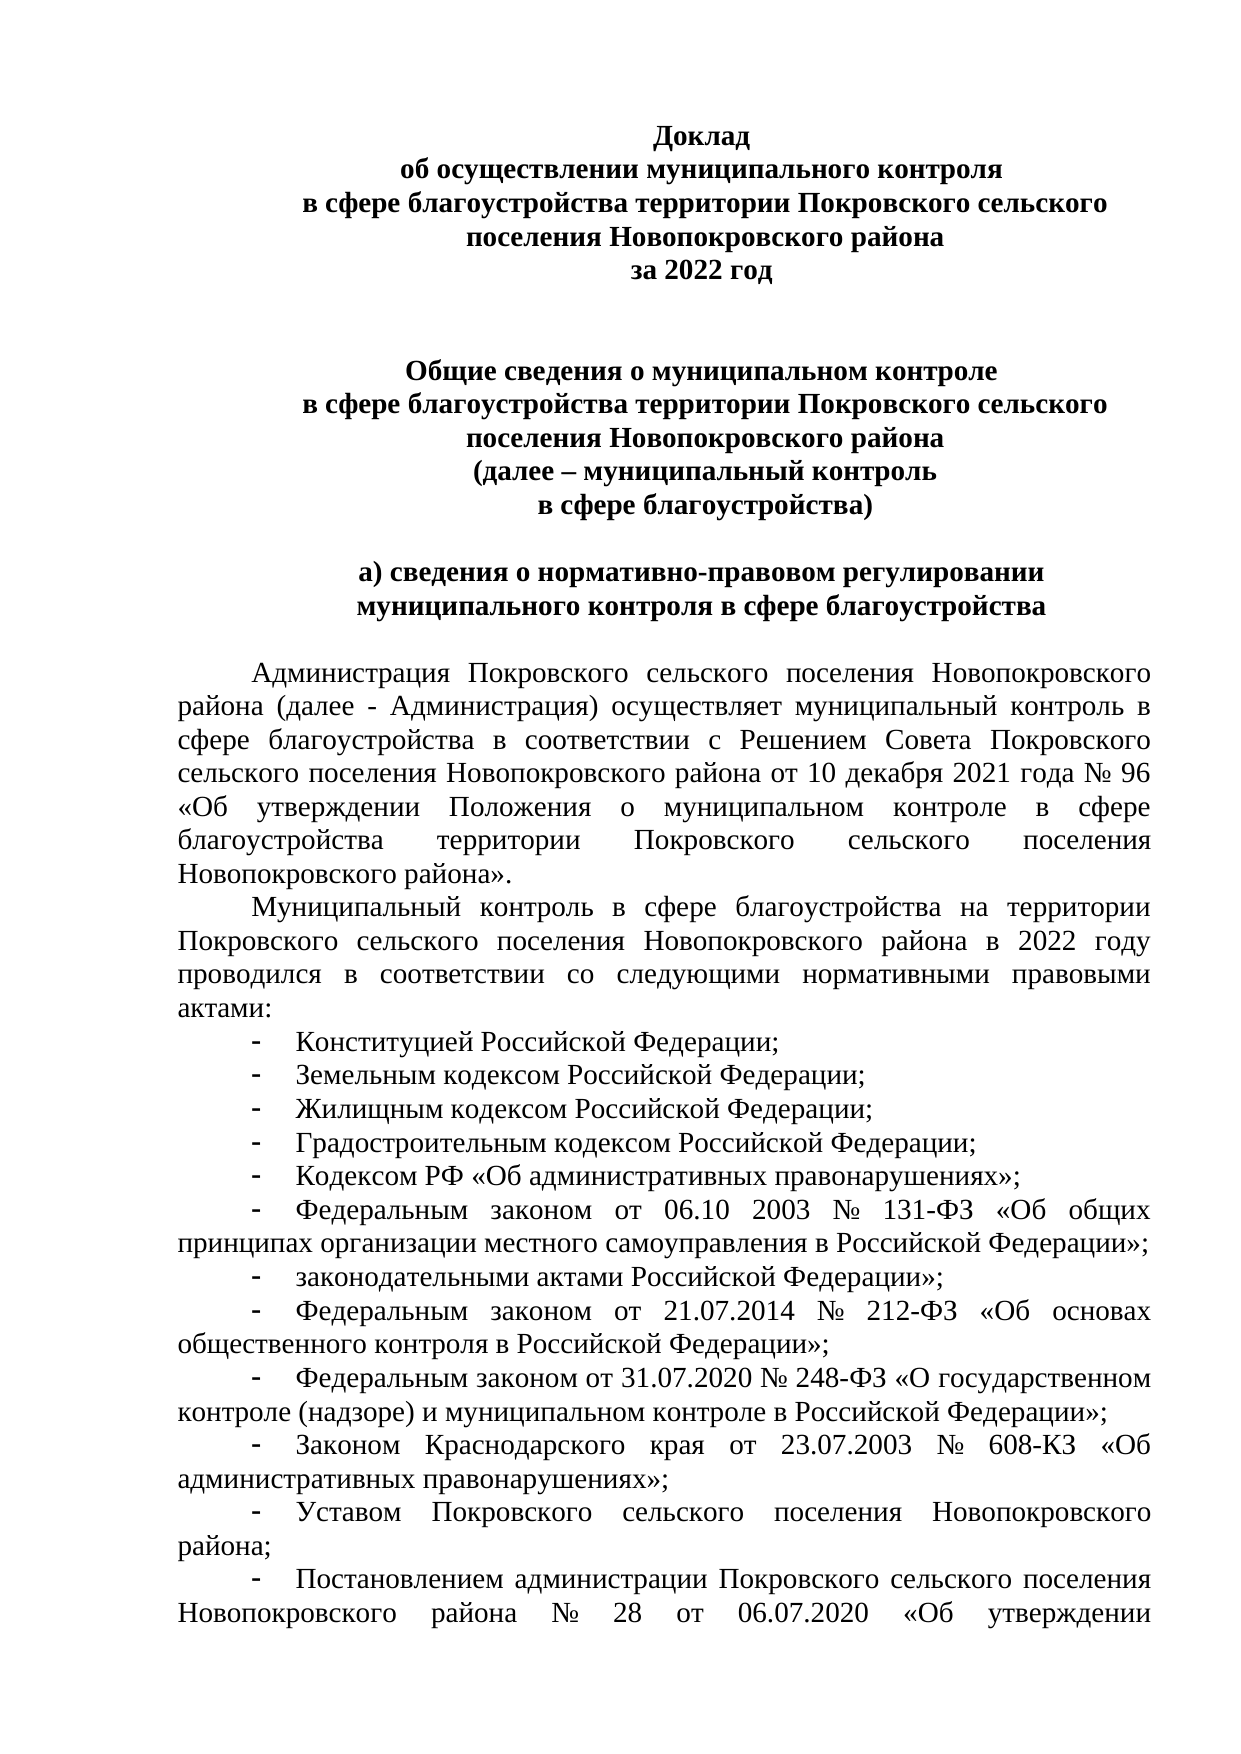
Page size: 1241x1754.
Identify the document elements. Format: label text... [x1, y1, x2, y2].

list Уставом Покровского сельского поселения Новопокровского района; [177, 1494, 1152, 1562]
list Жилищным кодексом Российской Федерации; [177, 1091, 1152, 1125]
text а) сведения о нормативно-правовом регулировании [177, 554, 1152, 588]
text Общие сведения о муниципальном контроле [177, 353, 1152, 386]
list Конституцией Российской Федерации; [177, 1024, 1152, 1057]
list Градостроительным кодексом Российской Федерации; [177, 1125, 1152, 1158]
text муниципального контроля в сфере благоустройства [177, 588, 1152, 621]
list Федеральным законом от 21.07.2014 № 212-ФЗ «Об основах общественного контроля в Российской Федерации»; [177, 1293, 1152, 1360]
list Кодексом РФ «Об административных правонарушениях»; [177, 1158, 1152, 1192]
text в сфере благоустройства территории Покровского сельского [177, 386, 1152, 420]
list Законом Краснодарского края от 23.07.2003 № 608-КЗ «Об административных правонарушениях»; [177, 1427, 1152, 1494]
text в сфере благоустройства) [177, 487, 1152, 521]
list Федеральным законом от 31.07.2020 № 248-ФЗ «О государственном контроле (надзоре) и муниципальном контроле в Российской Федерации»; [177, 1360, 1152, 1427]
text (далее – муниципальный контроль [177, 453, 1152, 487]
text за 2022 год [177, 252, 1152, 286]
text поселения Новопокровского района [177, 420, 1152, 453]
text поселения Новопокровского района [177, 219, 1152, 252]
text Администрация Покровского сельского поселения Новопокровского района (далее - Администрация) осуществляет муниципальный контроль в сфере благоустройства в соответствии с Решением Совета Покровского сельского поселения Новопокровского района от 10 декабря 2021 года № 96 «Об утверждении Положения о муниципальном контроле в сфере благоустройства территории Покровского сельского поселения Новопокровского района». [177, 655, 1152, 889]
list законодательными актами Российской Федерации»; [177, 1259, 1152, 1293]
text в сфере благоустройства территории Покровского сельского [177, 185, 1152, 219]
list Земельным кодексом Российской Федерации; [177, 1057, 1152, 1091]
list Федеральным законом от 06.10 2003 № 131-ФЗ «Об общих принципах организации местного самоуправления в Российской Федерации»; [177, 1192, 1152, 1259]
text Муниципальный контроль в сфере благоустройства на территории Покровского сельского поселения Новопокровского района в 2022 году проводился в соответствии со следующими нормативными правовыми актами: [177, 889, 1152, 1024]
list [177, 1562, 1152, 1629]
text об осуществлении муниципального контроля [177, 152, 1152, 185]
text Доклад [177, 118, 1152, 152]
